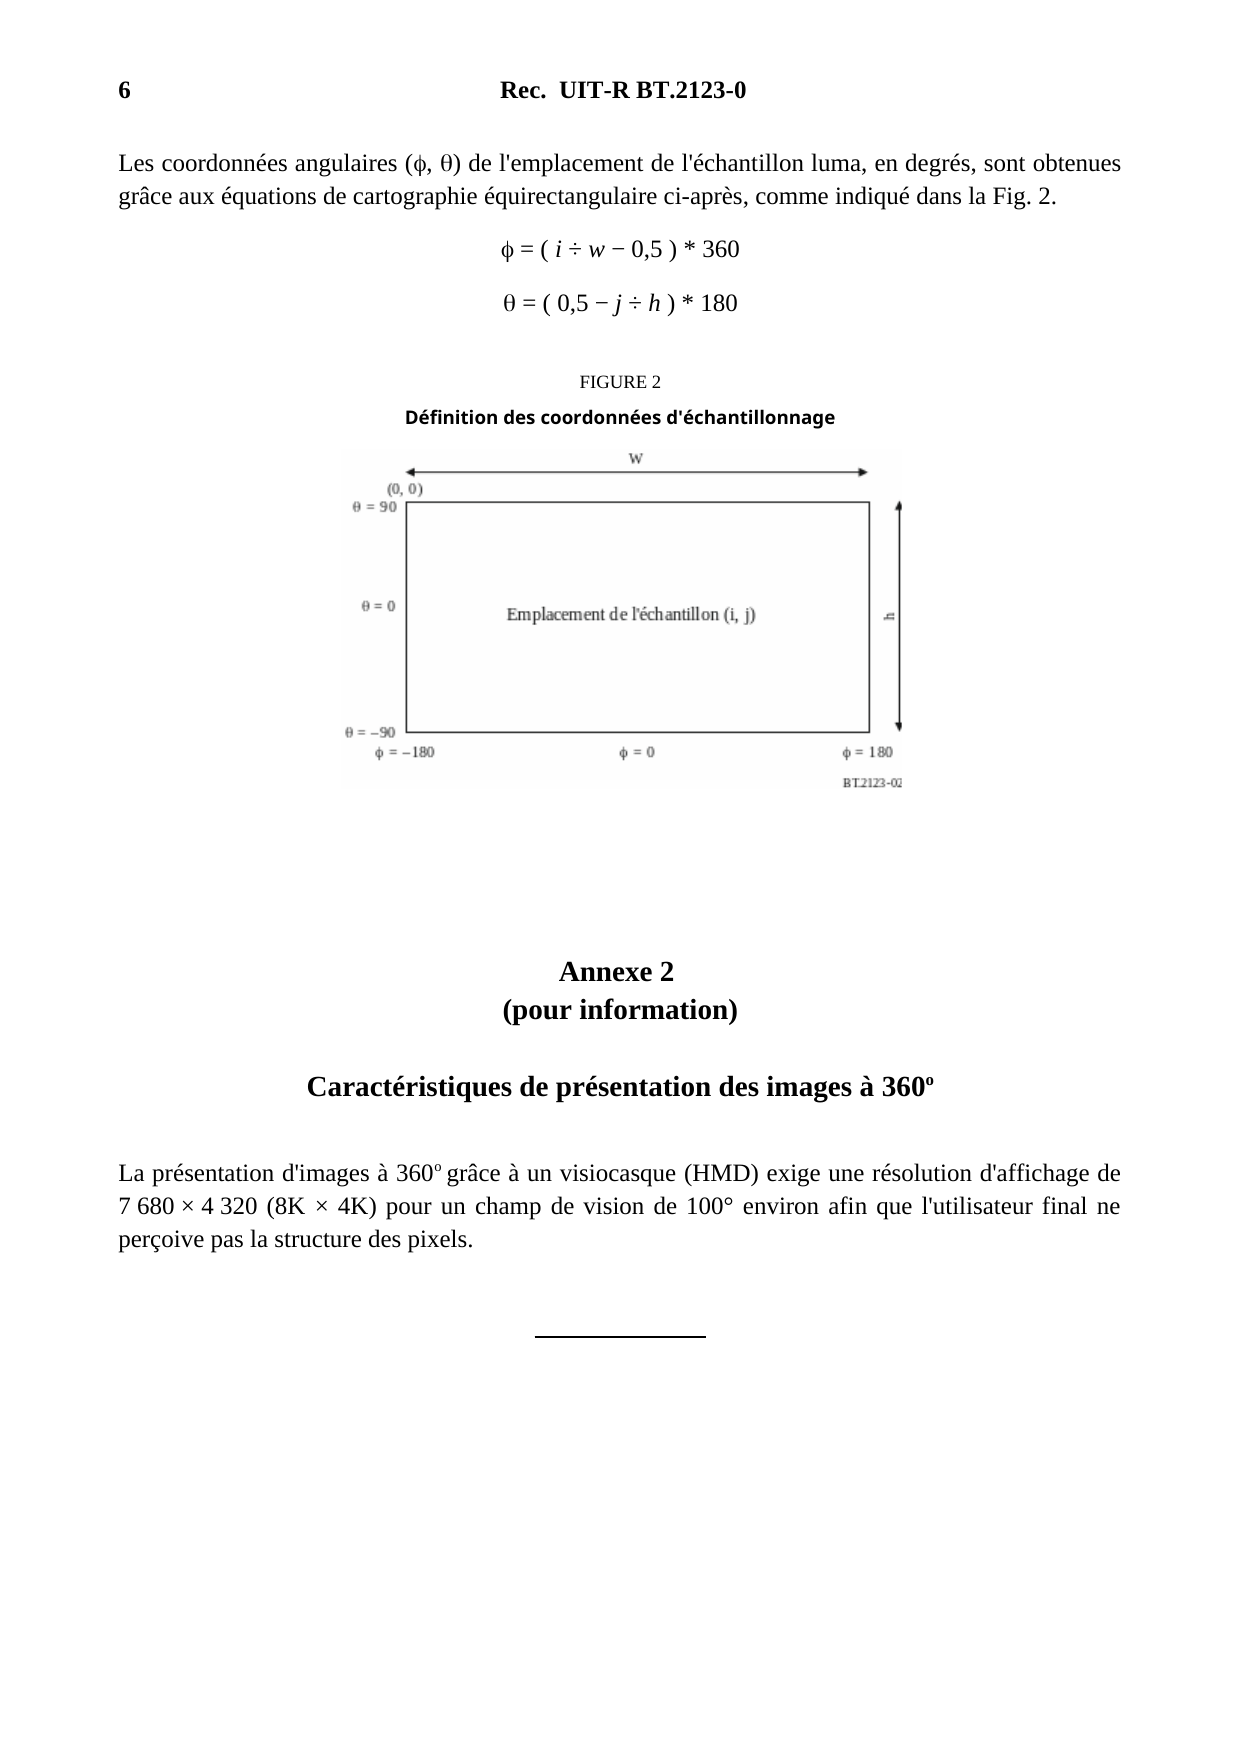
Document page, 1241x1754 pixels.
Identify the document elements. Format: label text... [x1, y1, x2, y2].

title Définition des coordonnées d'échantillonnage [118, 404, 1122, 430]
text La présentation d'images à 360o grâce à un visiocasque (HMD) exige une résolution d'affichage de 7 680 × 4 320 (8K × 4K) pour un champ de vision de 100° environ afin que l'utilisateur final ne perçoive pas la structure des pixels. [118, 1158, 1122, 1253]
text Figure 2 [118, 371, 1122, 393]
text Les coordonnées angulaires (, ) de l'emplacement de l'échantillon luma, en degrés, sont obtenues grâce aux équations de cartographie équirectangulaire ci-après, comme indiqué dans la Fig. 2. [118, 148, 1122, 209]
text = ( 0,5 − j ÷ h ) * 180 [118, 288, 1122, 317]
title Annexe 2 (pour information) Caractéristiques de présentation des images à 360o [118, 954, 1122, 1103]
text = ( i ÷ w − 0,5 ) * 360 [118, 234, 1122, 263]
